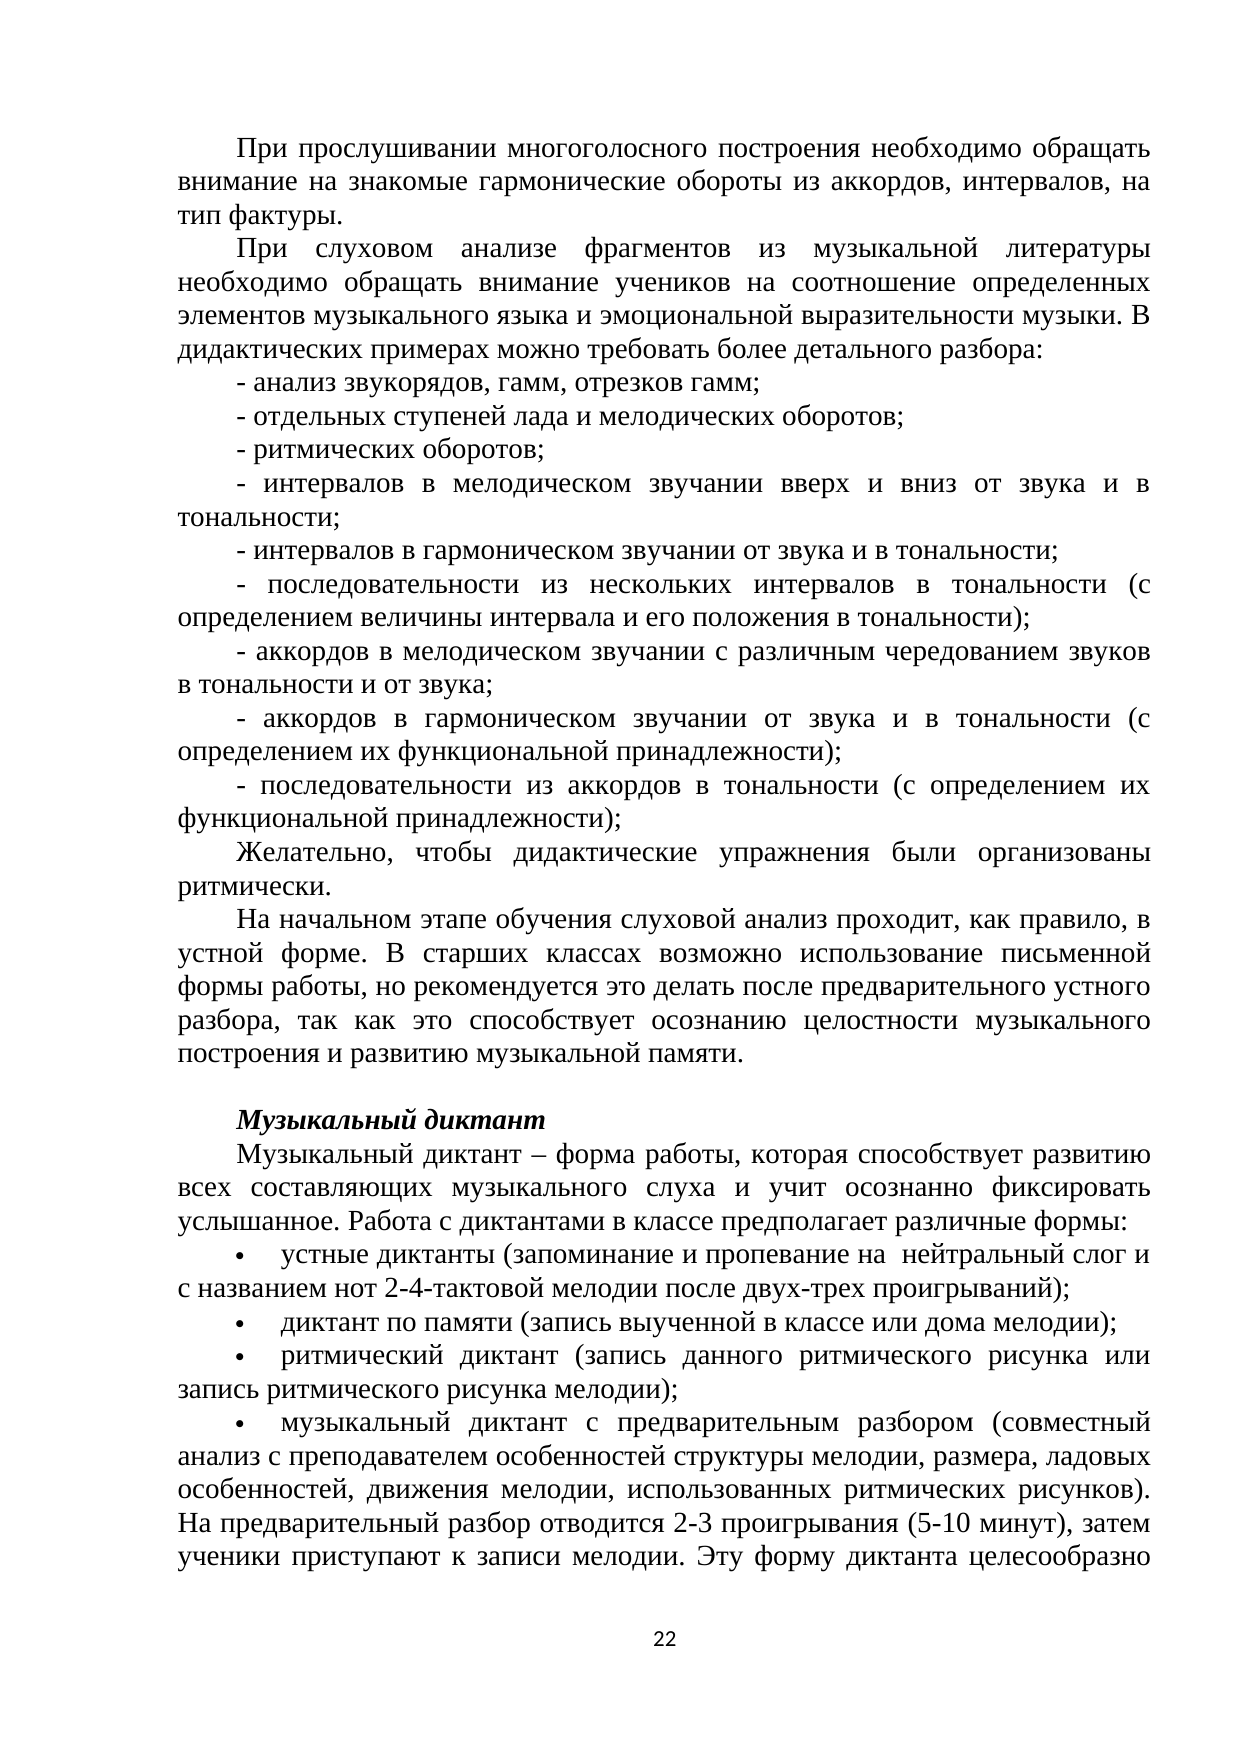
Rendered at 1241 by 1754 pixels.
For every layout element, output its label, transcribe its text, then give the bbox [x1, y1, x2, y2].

text - ритмических оборотов; [177, 432, 1152, 465]
text - аккордов в мелодическом звучании с различным чередованием звуков в тональности и от звука; [177, 633, 1152, 700]
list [177, 1404, 1152, 1572]
list ритмический диктант (запись данного ритмического рисунка или запись ритмического рисунка мелодии); [177, 1337, 1152, 1404]
list устные диктанты (запоминание и пропевание на нейтральный слог и с названием нот 2-4-тактовой мелодии после двух-трех проигрываний); [177, 1237, 1152, 1304]
text При слуховом анализе фрагментов из музыкальной литературы необходимо обращать внимание учеников на соотношение определенных элементов музыкального языка и эмоциональной выразительности музыки. В дидактических примерах можно требовать более детального разбора: [177, 230, 1152, 364]
text На начальном этапе обучения слуховой анализ проходит, как правило, в устной форме. В старших классах возможно использование письменной формы работы, но рекомендуется это делать после предварительного устного разбора, так как это способствует осознанию целостности музыкального построения и развитию музыкальной памяти. [177, 901, 1152, 1069]
text - последовательности из аккордов в тональности (с определением их функциональной принадлежности); [177, 767, 1152, 834]
text При прослушивании многоголосного построения необходимо обращать внимание на знакомые гармонические обороты из аккордов, интервалов, на тип фактуры. [177, 130, 1152, 230]
text - аккордов в гармоническом звучании от звука и в тональности (с определением их функциональной принадлежности); [177, 700, 1152, 767]
text - интервалов в гармоническом звучании от звука и в тональности; [177, 532, 1152, 566]
text Музыкальный диктант [177, 1102, 1152, 1136]
list диктант по памяти (запись выученной в классе или дома мелодии); [177, 1304, 1152, 1337]
text - последовательности из нескольких интервалов в тональности (с определением величины интервала и его положения в тональности); [177, 566, 1152, 633]
text Музыкальный диктант – форма работы, которая способствует развитию всех составляющих музыкального слуха и учит осознанно фиксировать услышанное. Работа с диктантами в классе предполагает различные формы: [177, 1136, 1152, 1237]
text - интервалов в мелодическом звучании вверх и вниз от звука и в тональности; [177, 465, 1152, 532]
text - анализ звукорядов, гамм, отрезков гамм; [177, 364, 1152, 398]
text - отдельных ступеней лада и мелодических оборотов; [177, 398, 1152, 432]
text Желательно, чтобы дидактические упражнения были организованы ритмически. [177, 834, 1152, 901]
